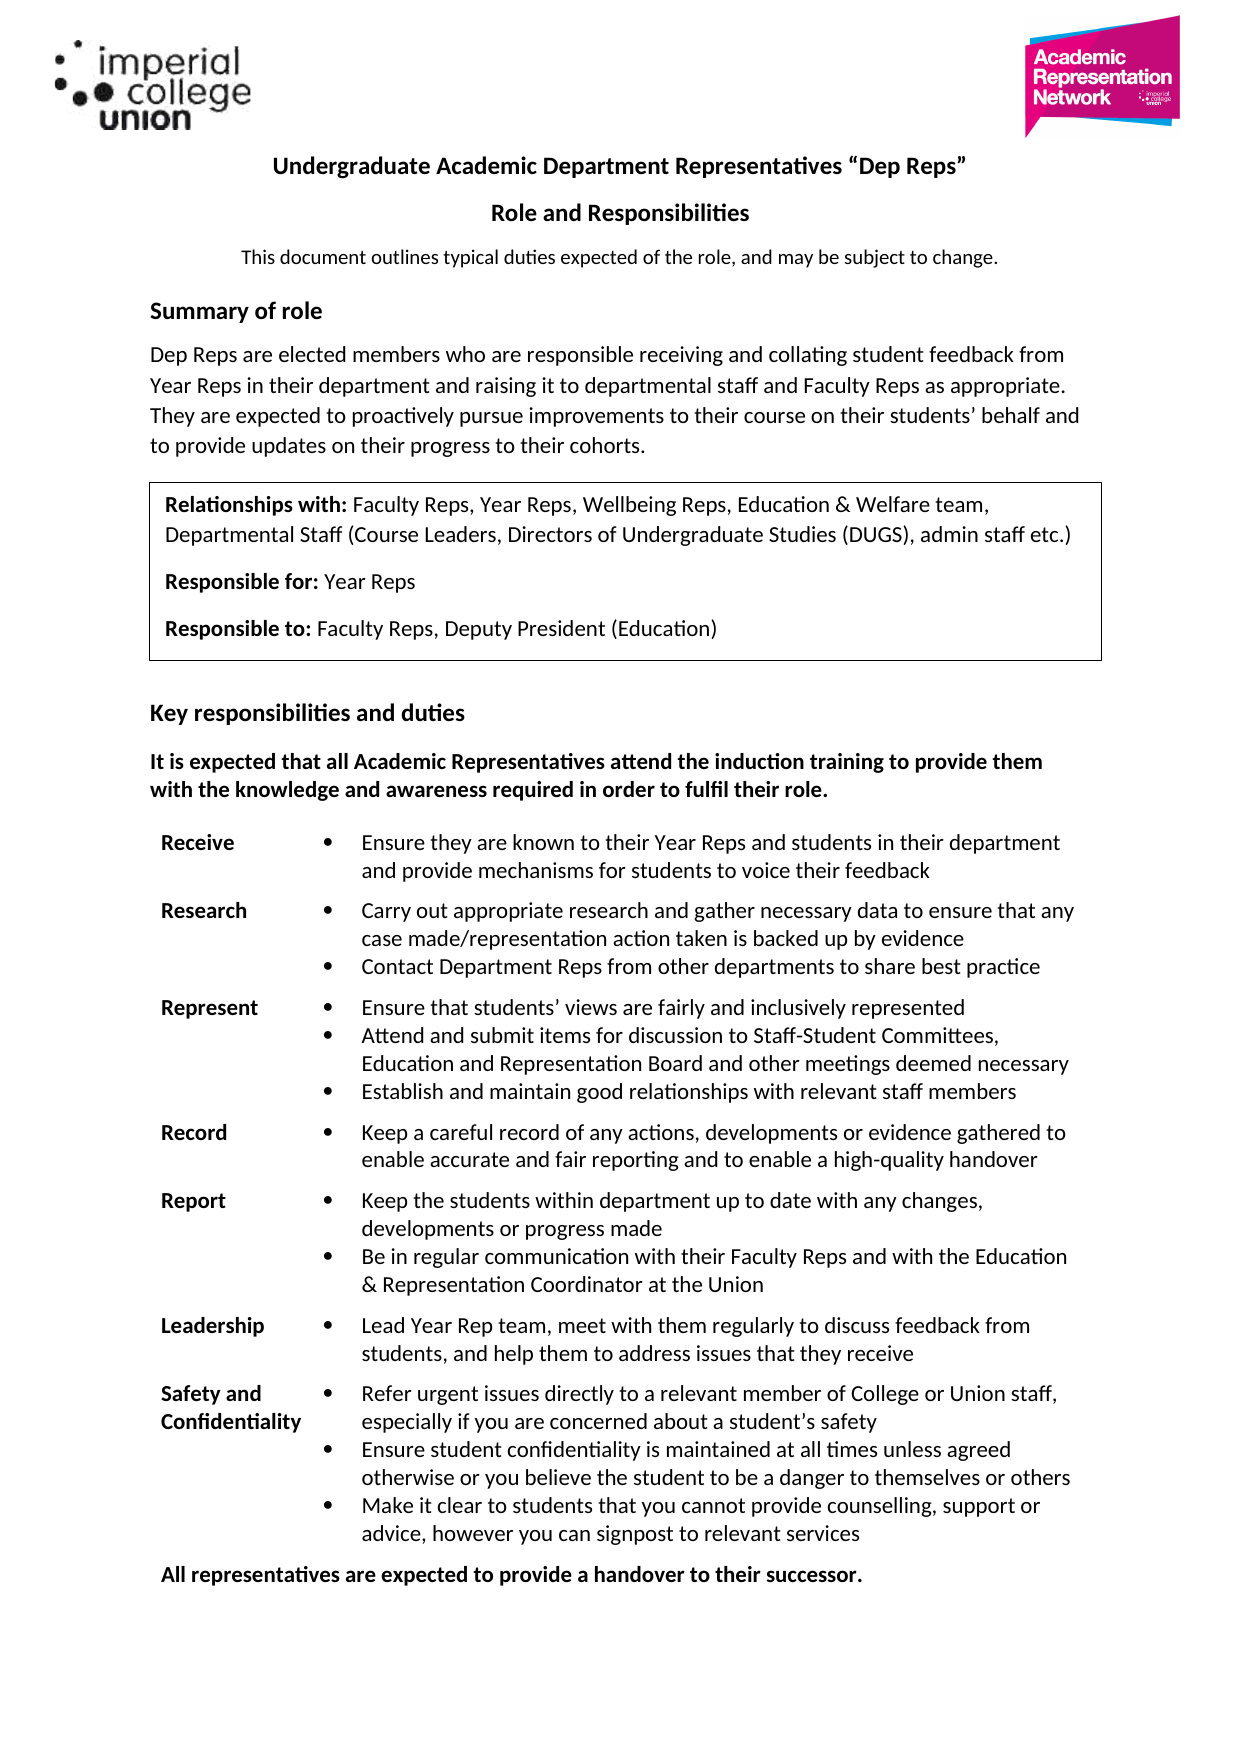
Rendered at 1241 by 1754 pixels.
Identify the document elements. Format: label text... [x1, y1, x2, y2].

table_cell Refer urgent issues directly to a relevant member of College or Union staff, especially if you are concerned about a student’s safety Ensure student confidentiality is maintained at all times unless agreed otherwise or you believe the student to be a danger to themselves or others Make it clear to students that you cannot provide counselling, support or advice, however you can signpost to relevant services [313, 1379, 1090, 1560]
table_cell Represent [150, 993, 313, 1118]
table_header Receive [150, 828, 313, 896]
table_cell Ensure that students’ views are fairly and inclusively represented Attend and submit items for discussion to Staff-Student Committees, Education and Representation Board and other meetings deemed necessary Establish and maintain good relationships with relevant staff members [313, 993, 1090, 1118]
table_cell All representatives are expected to provide a handover to their successor. [150, 1560, 1090, 1617]
table_cell Record [150, 1118, 313, 1186]
table_header Ensure they are known to their Year Reps and students in their department and provide mechanisms for students to voice their feedback [313, 828, 1090, 896]
table_cell Research [150, 896, 313, 993]
text It is expected that all Academic Representatives attend the induction training to provide them with the knowledge and awareness required in order to fulfil their role. [150, 747, 1090, 803]
text Summary of role [150, 295, 1090, 326]
table_cell Report [150, 1186, 313, 1311]
table_cell Keep a careful record of any actions, developments or evidence gathered to enable accurate and fair reporting and to enable a high-quality handover [313, 1118, 1090, 1186]
text Role and Responsibilities [150, 197, 1090, 228]
table_cell Carry out appropriate research and gather necessary data to ensure that any case made/representation action taken is backed up by evidence Contact Department Reps from other departments to share best practice [313, 896, 1090, 993]
text Undergraduate Academic Department Representatives “Dep Reps” [150, 150, 1090, 181]
text This document outlines typical duties expected of the role, and may be subject to change. [150, 244, 1090, 270]
table_cell Leadership [150, 1311, 313, 1379]
table_cell Safety and Confidentiality [150, 1379, 313, 1560]
text Dep Reps are elected members who are responsible receiving and collating student feedback from Year Reps in their department and raising it to departmental staff and Faculty Reps as appropriate. They are expected to proactively pursue improvements to their course on their students’ behalf and to provide updates on their progress to their cohorts. [150, 341, 1090, 459]
picture [1025, 15, 1180, 138]
text Key responsibilities and duties [150, 697, 1090, 728]
table_cell Keep the students within department up to date with any changes, developments or progress made Be in regular communication with their Faculty Reps and with the Education & Representation Coordinator at the Union [313, 1186, 1090, 1311]
picture [54, 40, 251, 130]
table_cell Lead Year Rep team, meet with them regularly to discuss feedback from students, and help them to address issues that they receive [313, 1311, 1090, 1379]
